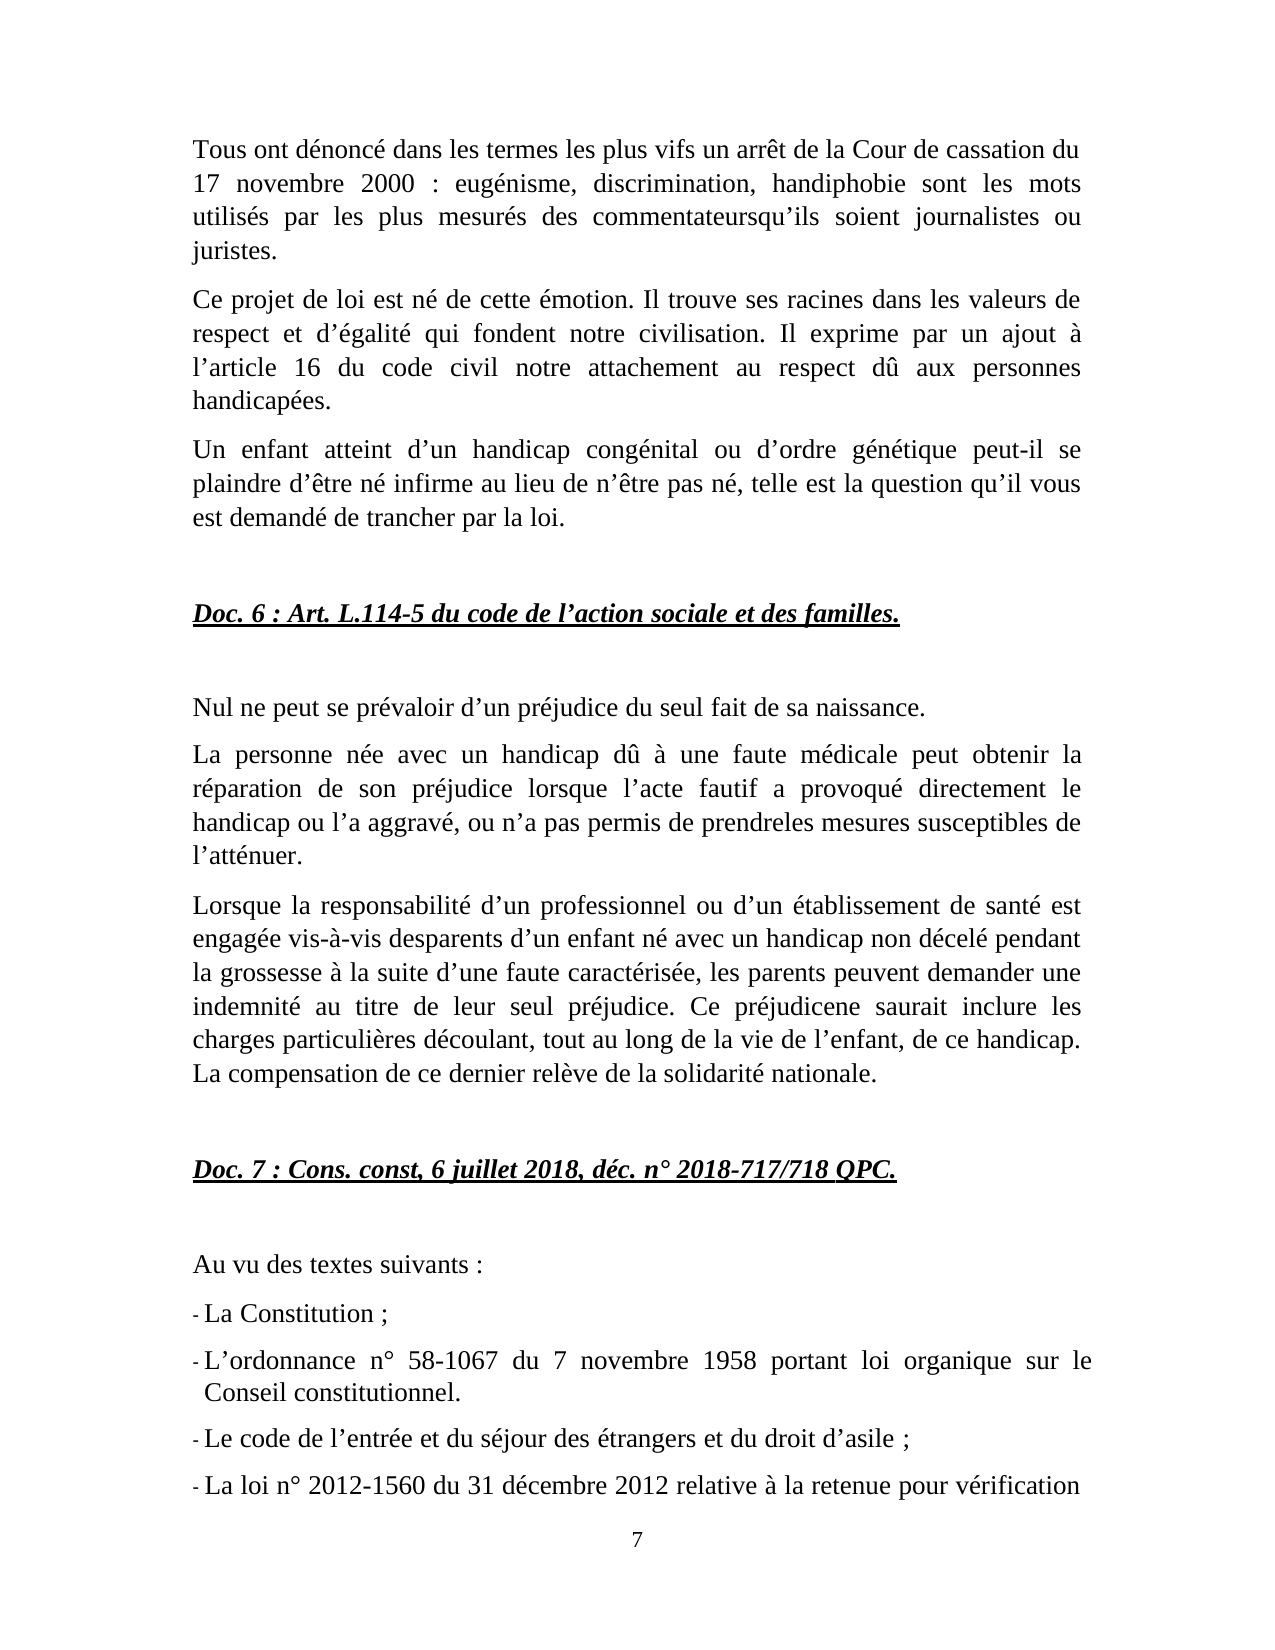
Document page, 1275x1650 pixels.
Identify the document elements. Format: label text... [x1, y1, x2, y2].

subtitle Doc. 7 : Cons. const, 6 juillet 2018, déc. n° 2018-717/718 QPC. [192, 1153, 1104, 1184]
list Le code de l’entrée et du séjour des étrangers et du droit d’asile ; [192, 1422, 1104, 1453]
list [192, 1469, 1081, 1501]
text Au vu des textes suivants : [192, 1248, 1104, 1279]
text Nul ne peut se prévaloir d’un préjudice du seul fait de sa naissance. [192, 691, 1104, 723]
subtitle Doc. 6 : Art. L.114-5 du code de l’action sociale et des familles. [192, 597, 1104, 628]
text Ce projet de loi est né de cette émotion. Il trouve ses racines dans les valeurs de respect et d’égalité qui fondent notre civilisation. Il exprime par un ajout à l’article 16 du code civil notre attachement au respect dû aux personnes handicapées. [192, 283, 1082, 415]
text La personne née avec un handicap dû à une faute médicale peut obtenir la réparation de son préjudice lorsque l’acte fautif a provoqué directement le handicap ou l’a aggravé, ou n’a pas permis de prendreles mesures susceptibles de l’atténuer. [192, 739, 1082, 870]
text Lorsque la responsabilité d’un professionnel ou d’un établissement de santé est engagée vis-à-vis desparents d’un enfant né avec un handicap non décelé pendant la grossesse à la suite d’une faute caractérisée, les parents peuvent demander une indemnité au titre de leur seul préjudice. Ce préjudicene saurait inclure les charges particulières découlant, tout au long de la vie de l’enfant, de ce handicap. La compensation de ce dernier relève de la solidarité nationale. [192, 889, 1082, 1088]
text Un enfant atteint d’un handicap congénital ou d’ordre génétique peut-il se plaindre d’être né infirme au lieu de n’être pas né, telle est la question qu’il vous est demandé de trancher par la loi. [192, 433, 1082, 532]
list La Constitution ; [192, 1297, 1104, 1328]
text Tous ont dénoncé dans les termes les plus vifs un arrêt de la Cour de cassation du 17 novembre 2000 : eugénisme, discrimination, handiphobie sont les mots utilisés par les plus mesurés des commentateursqu’ils soient journalistes ou juristes. [192, 133, 1081, 265]
list L’ordonnance n° 58-1067 du 7 novembre 1958 portant loi organique sur le Conseil constitutionnel. [192, 1344, 1092, 1407]
